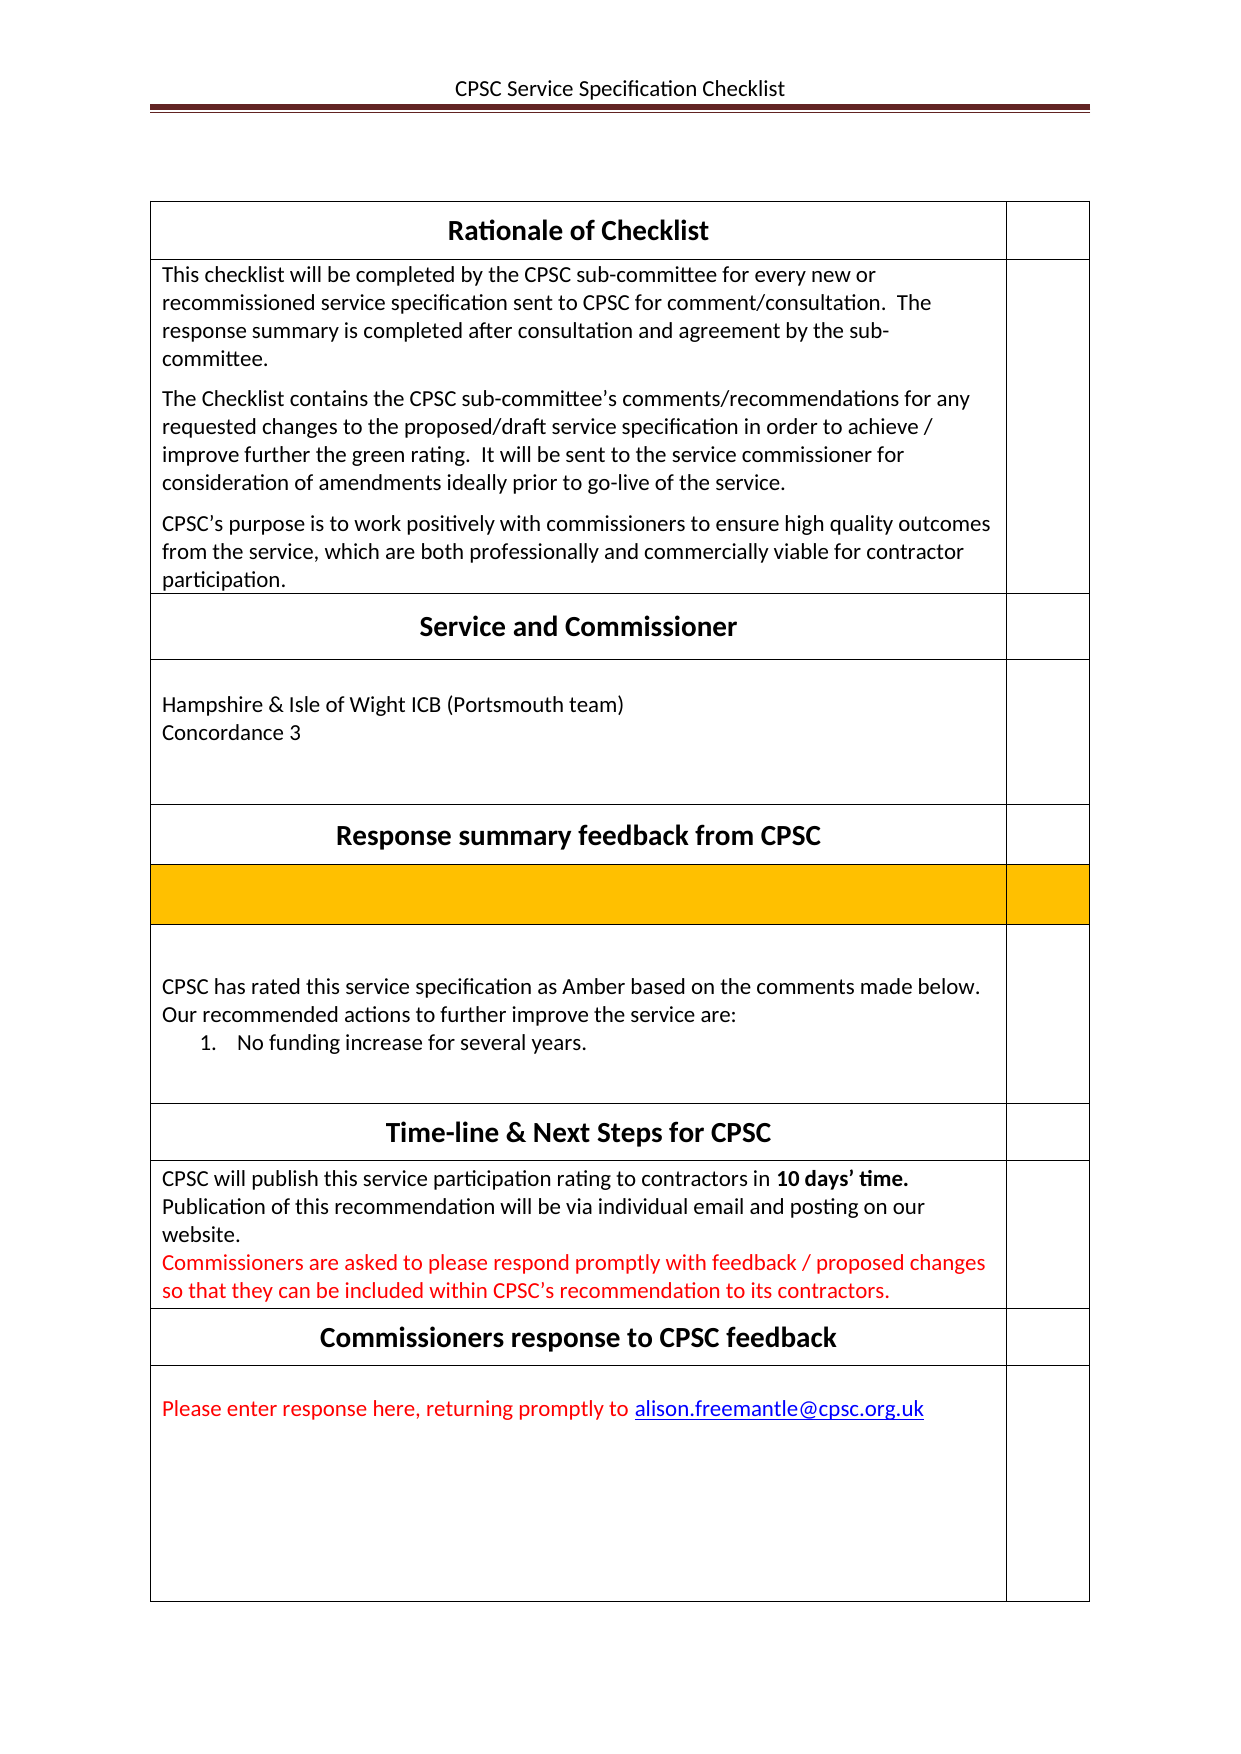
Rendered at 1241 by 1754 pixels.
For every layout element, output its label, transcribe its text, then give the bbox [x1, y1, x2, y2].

table_header Rationale of Checklist [151, 202, 1006, 259]
table_cell Commissioners response to CPSC feedback [151, 1309, 1006, 1365]
table_cell Please enter response here, returning promptly to alison.freemantle@cpsc.org.uk [151, 1366, 1006, 1601]
table_cell [1007, 1366, 1089, 1601]
table_cell Service and Commissioner [151, 594, 1006, 658]
table_cell CPSC has rated this service specification as Amber based on the comments made below. Our recommended actions to further improve the service are: No funding increase for several years. [151, 925, 1006, 1103]
table_cell CPSC will publish this service participation rating to contractors in 10 days’ time. Publication of this recommendation will be via individual email and posting on our website. Commissioners are asked to please respond promptly with feedback / proposed changes so that they can be included within CPSC’s recommendation to its contractors. [151, 1161, 1006, 1307]
table_cell [1007, 594, 1089, 658]
table_cell [1007, 805, 1089, 864]
table_cell [1007, 865, 1089, 924]
table_cell [1007, 1104, 1089, 1160]
table_cell [1007, 1309, 1089, 1365]
table_header [1007, 202, 1089, 259]
table_cell [151, 865, 1006, 924]
table_cell [1007, 660, 1089, 804]
table_cell Time-line & Next Steps for CPSC [151, 1104, 1006, 1160]
table_cell This checklist will be completed by the CPSC sub-committee for every new or recommissioned service specification sent to CPSC for comment/consultation. The response summary is completed after consultation and agreement by the sub-committee. The Checklist contains the CPSC sub-committee’s comments/recommendations for any requested changes to the proposed/draft service specification in order to achieve / improve further the green rating. It will be sent to the service commissioner for consideration of amendments ideally prior to go-live of the service. CPSC’s purpose is to work positively with commissioners to ensure high quality outcomes from the service, which are both professionally and commercially viable for contractor participation. [151, 260, 1006, 593]
table_cell [1007, 260, 1089, 593]
table_cell Hampshire & Isle of Wight ICB (Portsmouth team) Concordance 3 [151, 660, 1006, 804]
table_cell [1007, 1161, 1089, 1307]
table_cell [1007, 925, 1089, 1103]
table_cell Response summary feedback from CPSC [151, 805, 1006, 864]
